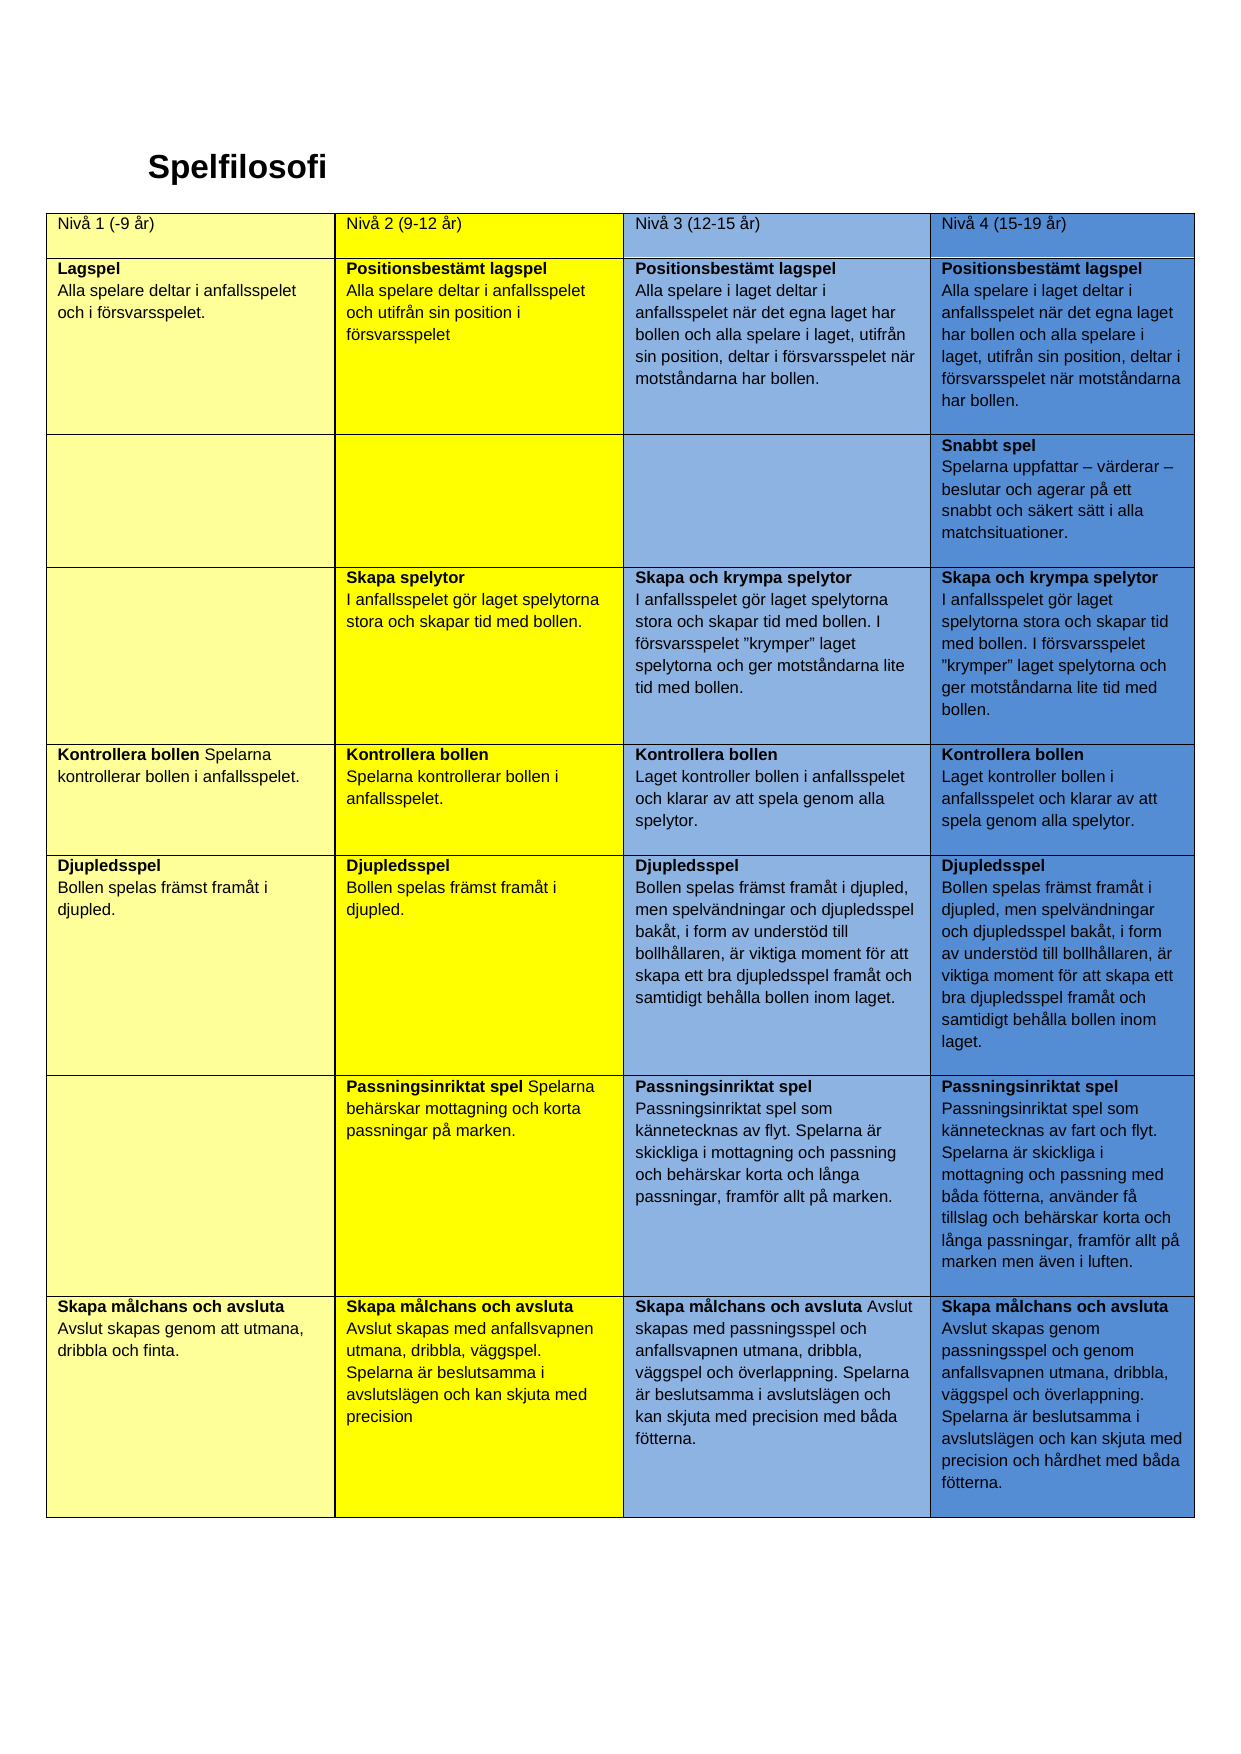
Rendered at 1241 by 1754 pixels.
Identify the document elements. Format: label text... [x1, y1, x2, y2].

table_cell Passningsinriktat spel Passningsinriktat spel som kännetecknas av flyt. Spelarna är skickliga i mottagning och passning och behärskar korta och långa passningar, framför allt på marken. [624, 1076, 930, 1296]
table_cell Skapa målchans och avsluta Avslut skapas med passningsspel och anfallsvapnen utmana, dribbla, väggspel och överlappning. Spelarna är beslutsamma i avslutslägen och kan skjuta med precision med båda fötterna. [624, 1297, 930, 1517]
table_cell Skapa spelytor I anfallsspelet gör laget spelytorna stora och skapar tid med bollen. [336, 568, 623, 744]
table_cell [624, 435, 930, 567]
table_header Nivå 2 (9-12 år) [336, 214, 623, 257]
table_cell Skapa målchans och avsluta Avslut skapas med anfallsvapnen utmana, dribbla, väggspel. Spelarna är beslutsamma i avslutslägen och kan skjuta med precision [336, 1297, 623, 1517]
table_cell Passningsinriktat spel Passningsinriktat spel som kännetecknas av fart och flyt. Spelarna är skickliga i mottagning och passning med båda fötterna, använder få tillslag och behärskar korta och långa passningar, framför allt på marken men även i luften. [931, 1076, 1194, 1296]
table_cell Skapa målchans och avsluta Avslut skapas genom passningsspel och genom anfallsvapnen utmana, dribbla, väggspel och överlappning. Spelarna är beslutsamma i avslutslägen och kan skjuta med precision och hårdhet med båda fötterna. [931, 1297, 1194, 1517]
table_cell Positionsbestämt lagspel Alla spelare deltar i anfallsspelet och utifrån sin position i försvarsspelet [336, 259, 623, 434]
table_cell Djupledsspel Bollen spelas främst framåt i djupled. [336, 856, 623, 1075]
table_cell Kontrollera bollen Spelarna kontrollerar bollen i anfallsspelet. [47, 745, 334, 855]
table_cell Djupledsspel Bollen spelas främst framåt i djupled, men spelvändningar och djupledsspel bakåt, i form av understöd till bollhållaren, är viktiga moment för att skapa ett bra djupledsspel framåt och samtidigt behålla bollen inom laget. [931, 856, 1194, 1075]
table_cell [336, 435, 623, 567]
table_cell Kontrollera bollen Laget kontroller bollen i anfallsspelet och klarar av att spela genom alla spelytor. [931, 745, 1194, 855]
table_cell Skapa och krympa spelytor I anfallsspelet gör laget spelytorna stora och skapar tid med bollen. I försvarsspelet ”krymper” laget spelytorna och ger motståndarna lite tid med bollen. [931, 568, 1194, 744]
table_cell [47, 568, 334, 744]
table_cell Kontrollera bollen Laget kontroller bollen i anfallsspelet och klarar av att spela genom alla spelytor. [624, 745, 930, 855]
table_cell [47, 1076, 334, 1296]
table_cell Skapa och krympa spelytor I anfallsspelet gör laget spelytorna stora och skapar tid med bollen. I försvarsspelet ”krymper” laget spelytorna och ger motståndarna lite tid med bollen. [624, 568, 930, 744]
table_header Nivå 3 (12-15 år) [624, 214, 930, 257]
table_cell Lagspel Alla spelare deltar i anfallsspelet och i försvarsspelet. [47, 259, 334, 434]
table_header Nivå 1 (-9 år) [47, 214, 334, 257]
table_cell [47, 435, 334, 567]
table_cell Kontrollera bollen Spelarna kontrollerar bollen i anfallsspelet. [336, 745, 623, 855]
table_cell Positionsbestämt lagspel Alla spelare i laget deltar i anfallsspelet när det egna laget har bollen och alla spelare i laget, utifrån sin position, deltar i försvarsspelet när motståndarna har bollen. [931, 259, 1194, 434]
table_cell Snabbt spel Spelarna uppfattar – värderar – beslutar och agerar på ett snabbt och säkert sätt i alla matchsituationer. [931, 435, 1194, 567]
table_cell Positionsbestämt lagspel Alla spelare i laget deltar i anfallsspelet när det egna laget har bollen och alla spelare i laget, utifrån sin position, deltar i försvarsspelet när motståndarna har bollen. [624, 259, 930, 434]
table_cell Djupledsspel Bollen spelas främst framåt i djupled, men spelvändningar och djupledsspel bakåt, i form av understöd till bollhållaren, är viktiga moment för att skapa ett bra djupledsspel framåt och samtidigt behålla bollen inom laget. [624, 856, 930, 1075]
text Spelfilosofi [148, 148, 1093, 186]
table_cell Passningsinriktat spel Spelarna behärskar mottagning och korta passningar på marken. [336, 1076, 623, 1296]
table_cell Djupledsspel Bollen spelas främst framåt i djupled. [47, 856, 334, 1075]
table_cell Skapa målchans och avsluta Avslut skapas genom att utmana, dribbla och finta. [47, 1297, 334, 1517]
table_header Nivå 4 (15-19 år) [931, 214, 1194, 257]
